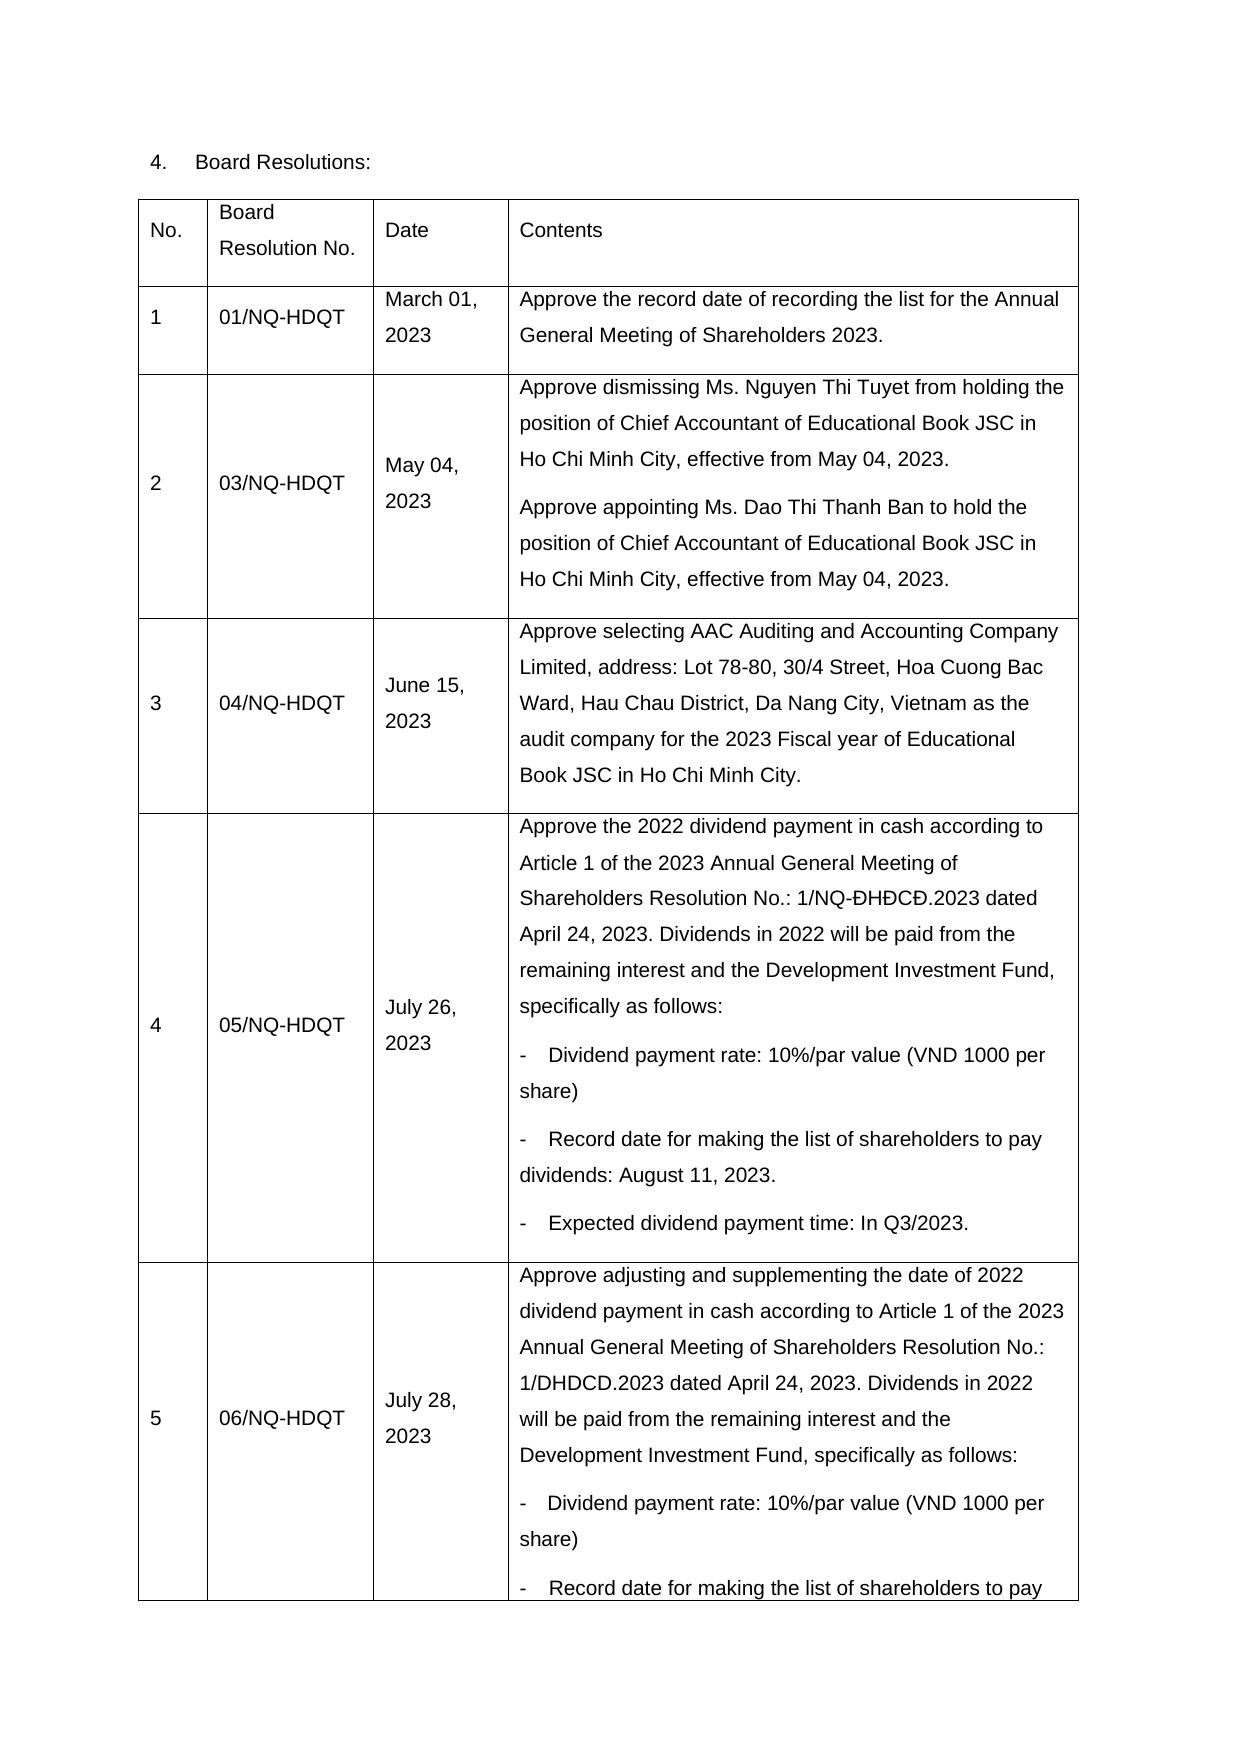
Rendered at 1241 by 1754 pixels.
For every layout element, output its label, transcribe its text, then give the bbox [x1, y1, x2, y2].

list Board Resolutions: [150, 150, 1090, 174]
table_cell 3 [139, 619, 207, 813]
table_cell 1 [139, 287, 207, 374]
table_cell May 04, 2023 [374, 375, 508, 618]
table_cell March 01, 2023 [374, 287, 508, 374]
table_cell 05/NQ-HDQT [208, 814, 373, 1262]
table_cell 2 [139, 375, 207, 618]
table_cell Approve the 2022 dividend payment in cash according to Article 1 of the 2023 Annual General Meeting of Shareholders Resolution No.: 1/NQ-ĐHĐCĐ.2023 dated April 24, 2023. Dividends in 2022 will be paid from the remaining interest and the Development Investment Fund, specifically as follows: Dividend payment rate: 10%/par value (VND 1000 per share) Record date for making the list of shareholders to pay dividends: August 11, 2023. Expected dividend payment time: In Q3/2023. [509, 814, 1078, 1262]
table_cell July 26, 2023 [374, 814, 508, 1262]
table_cell 06/NQ-HDQT [208, 1263, 373, 1599]
table_cell Approve dismissing Ms. Nguyen Thi Tuyet from holding the position of Chief Accountant of Educational Book JSC in Ho Chi Minh City, effective from May 04, 2023. Approve appointing Ms. Dao Thi Thanh Ban to hold the position of Chief Accountant of Educational Book JSC in Ho Chi Minh City, effective from May 04, 2023. [509, 375, 1078, 618]
table_cell 03/NQ-HDQT [208, 375, 373, 618]
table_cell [509, 1263, 1078, 1599]
table_cell June 15, 2023 [374, 619, 508, 813]
table_cell 5 [139, 1263, 207, 1599]
table_header Board Resolution No. [208, 200, 373, 286]
table_cell 04/NQ-HDQT [208, 619, 373, 813]
table_cell July 28, 2023 [374, 1263, 508, 1599]
table_cell Approve selecting AAC Auditing and Accounting Company Limited, address: Lot 78-80, 30/4 Street, Hoa Cuong Bac Ward, Hau Chau District, Da Nang City, Vietnam as the audit company for the 2023 Fiscal year of Educational Book JSC in Ho Chi Minh City. [509, 619, 1078, 813]
table_header No. [139, 200, 207, 286]
table_header Date [374, 200, 508, 286]
table_cell 01/NQ-HDQT [208, 287, 373, 374]
table_header Contents [509, 200, 1078, 286]
table_cell 4 [139, 814, 207, 1262]
table_cell Approve the record date of recording the list for the Annual General Meeting of Shareholders 2023. [509, 287, 1078, 374]
